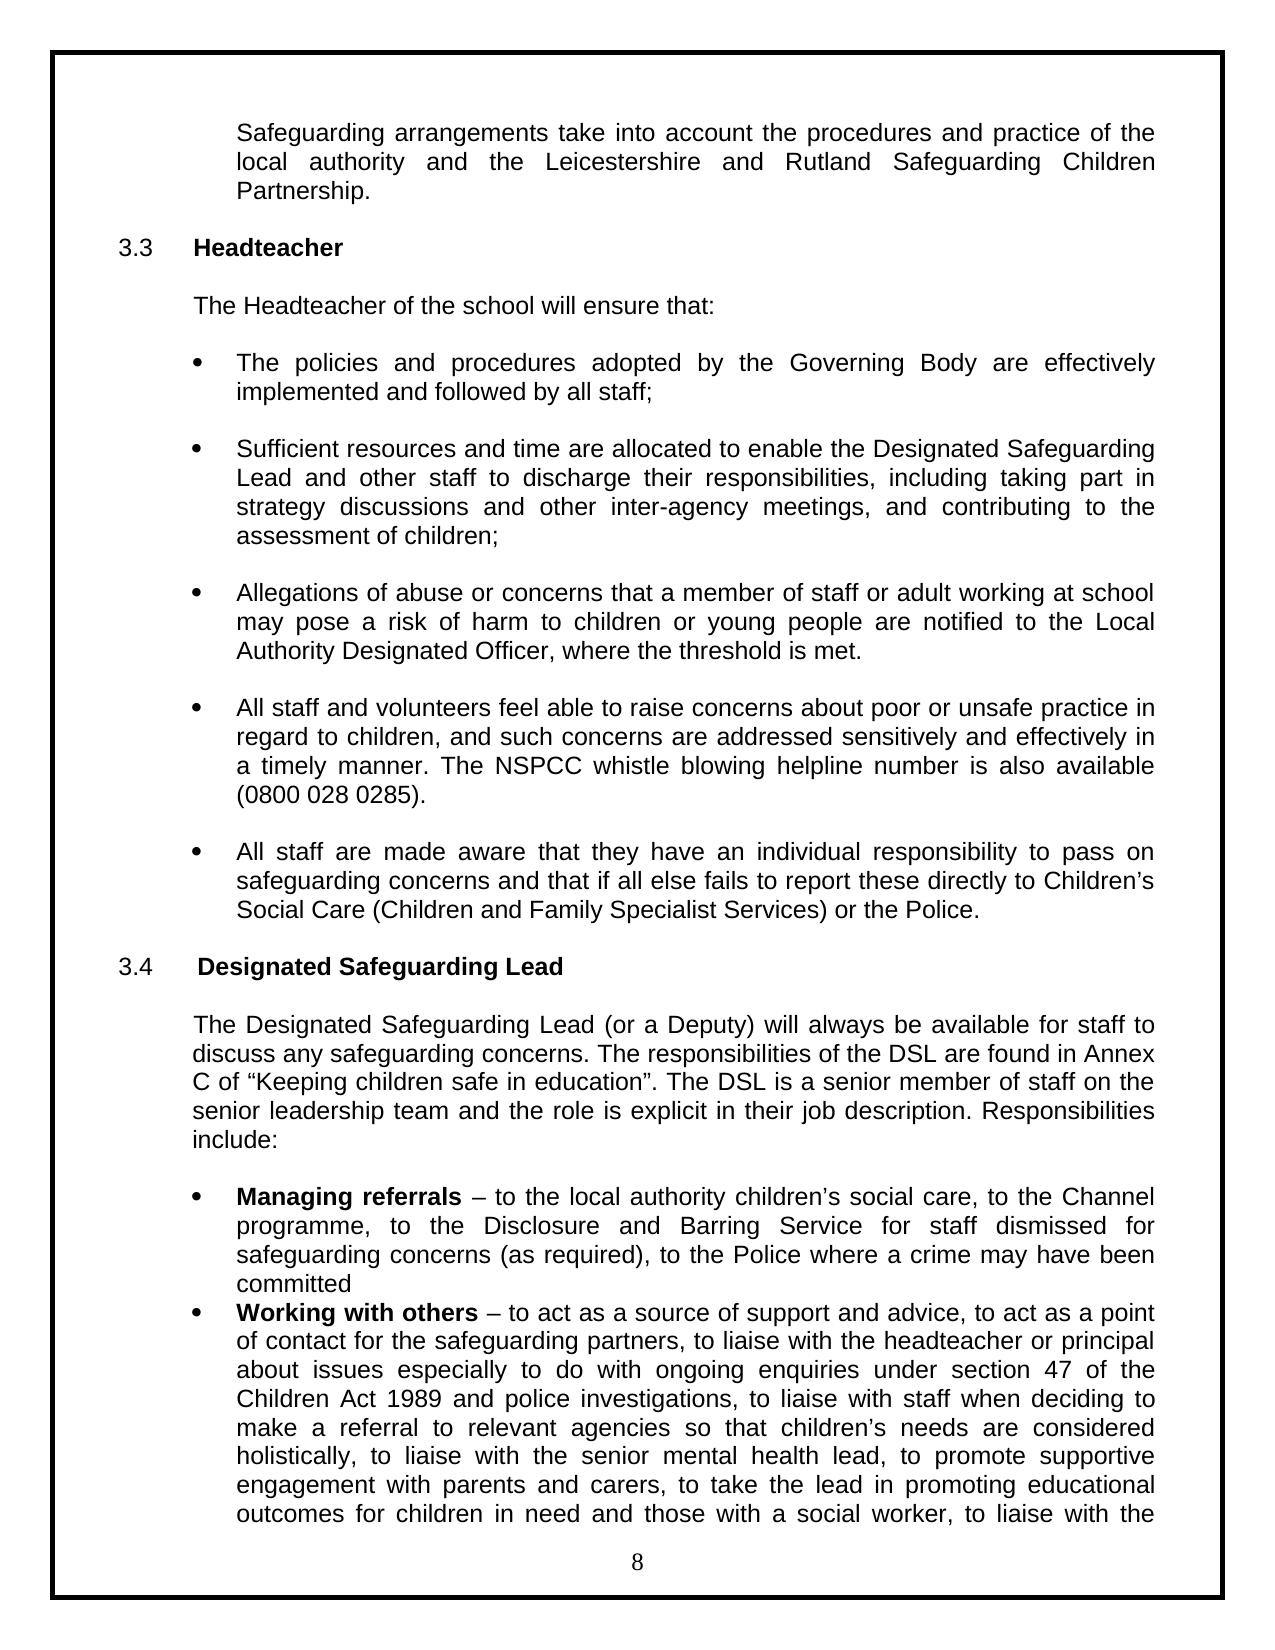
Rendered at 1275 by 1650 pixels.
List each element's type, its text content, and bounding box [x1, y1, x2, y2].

subtitle 3.3 Headteacher [118, 233, 1157, 262]
list Allegations of abuse or concerns that a member of staff or adult working at school may pose a risk of harm to children or young people are notified to the Local Authority Designated Officer. [192, 578, 1157, 665]
list The policies and procedures adopted by the Governing Body are effectively implemented and followed by all staff; [193, 348, 1157, 406]
text The Headteacher of the school will ensure that: [118, 291, 1157, 319]
text The responsibilities of the D are found in Annex of “Keeping children safe in education” and include: [192, 1010, 1157, 1154]
list Designated Safeguarding Lead [118, 952, 1157, 981]
list Sufficient resources and time are allocated to enable the Designated Safeguarding Lead and other staff to discharge their responsibilities, including taking part in strategy discussions and other inter-agency meetings, and contributing to the assessment of children; [192, 434, 1157, 549]
list All staff are made aware that they have an individual responsibility to pass on safeguarding concerns and that if all else fails to report these directly to Children’s Social Care (Children and Family Specialist Services) or the Police. [192, 837, 1157, 924]
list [192, 118, 1157, 204]
list All staff and volunteers feel able to raise concerns about poor or unsafe practice in regard to children, and such concerns are addressed sensitively and effectively in a timely manner. The NSPCC whistle blowing helpline number is also available (0800 028 0285). [192, 693, 1157, 808]
